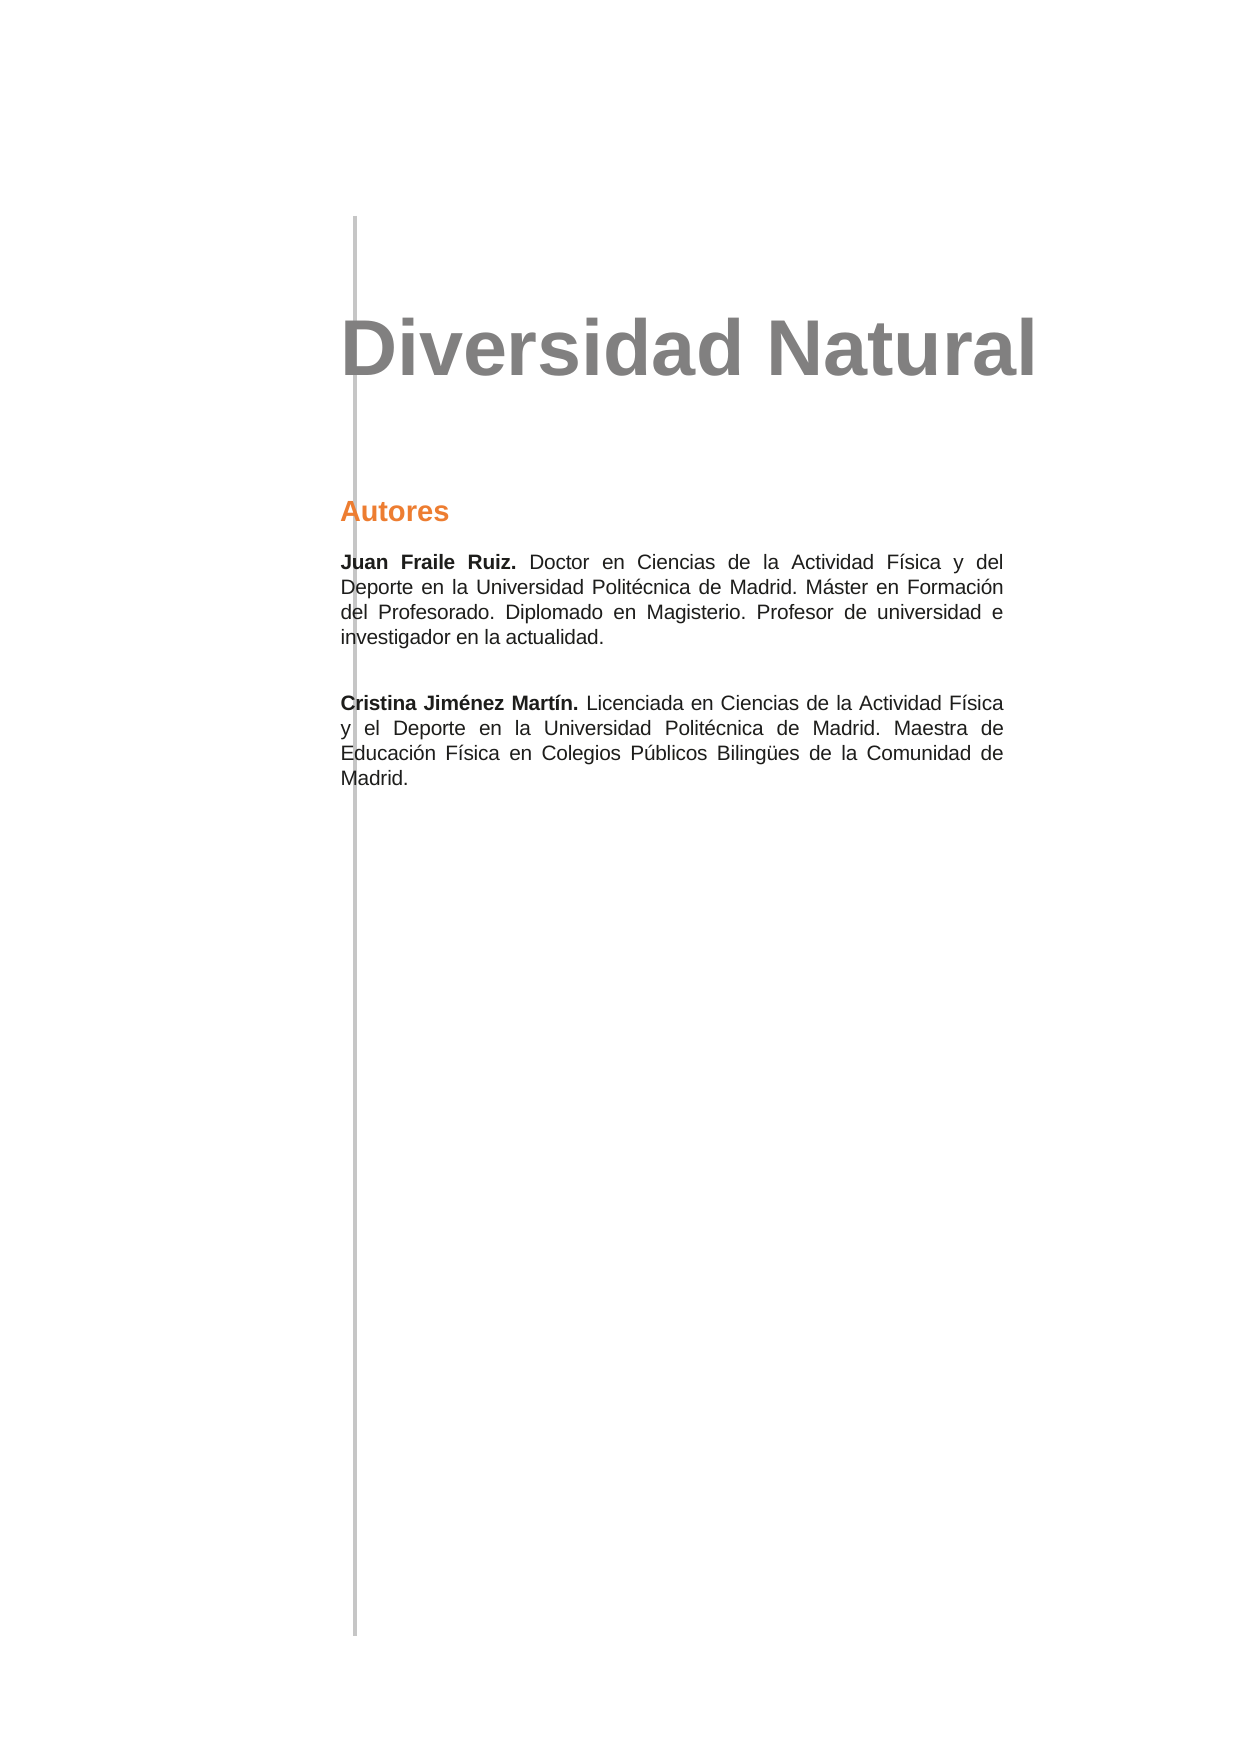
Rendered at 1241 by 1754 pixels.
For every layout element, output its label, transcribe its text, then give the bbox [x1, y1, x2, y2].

text Autores [340, 494, 1004, 527]
text Diversidad Natural [340, 301, 1063, 392]
text Cristina Jiménez Martín. Licenciada en Ciencias de la Actividad Física y el Deporte en la Universidad Politécnica de Madrid. Maestra de Educación Física en Colegios Públicos Bilingües de la Comunidad de Madrid. [340, 690, 1004, 791]
text Juan Fraile Ruiz. Doctor en Ciencias de la Actividad Física y del Deporte en la Universidad Politécnica de Madrid. Máster en Formación del Profesorado. Diplomado en Magisterio. Profesor de universidad e investigador en la actualidad. [340, 549, 1004, 650]
